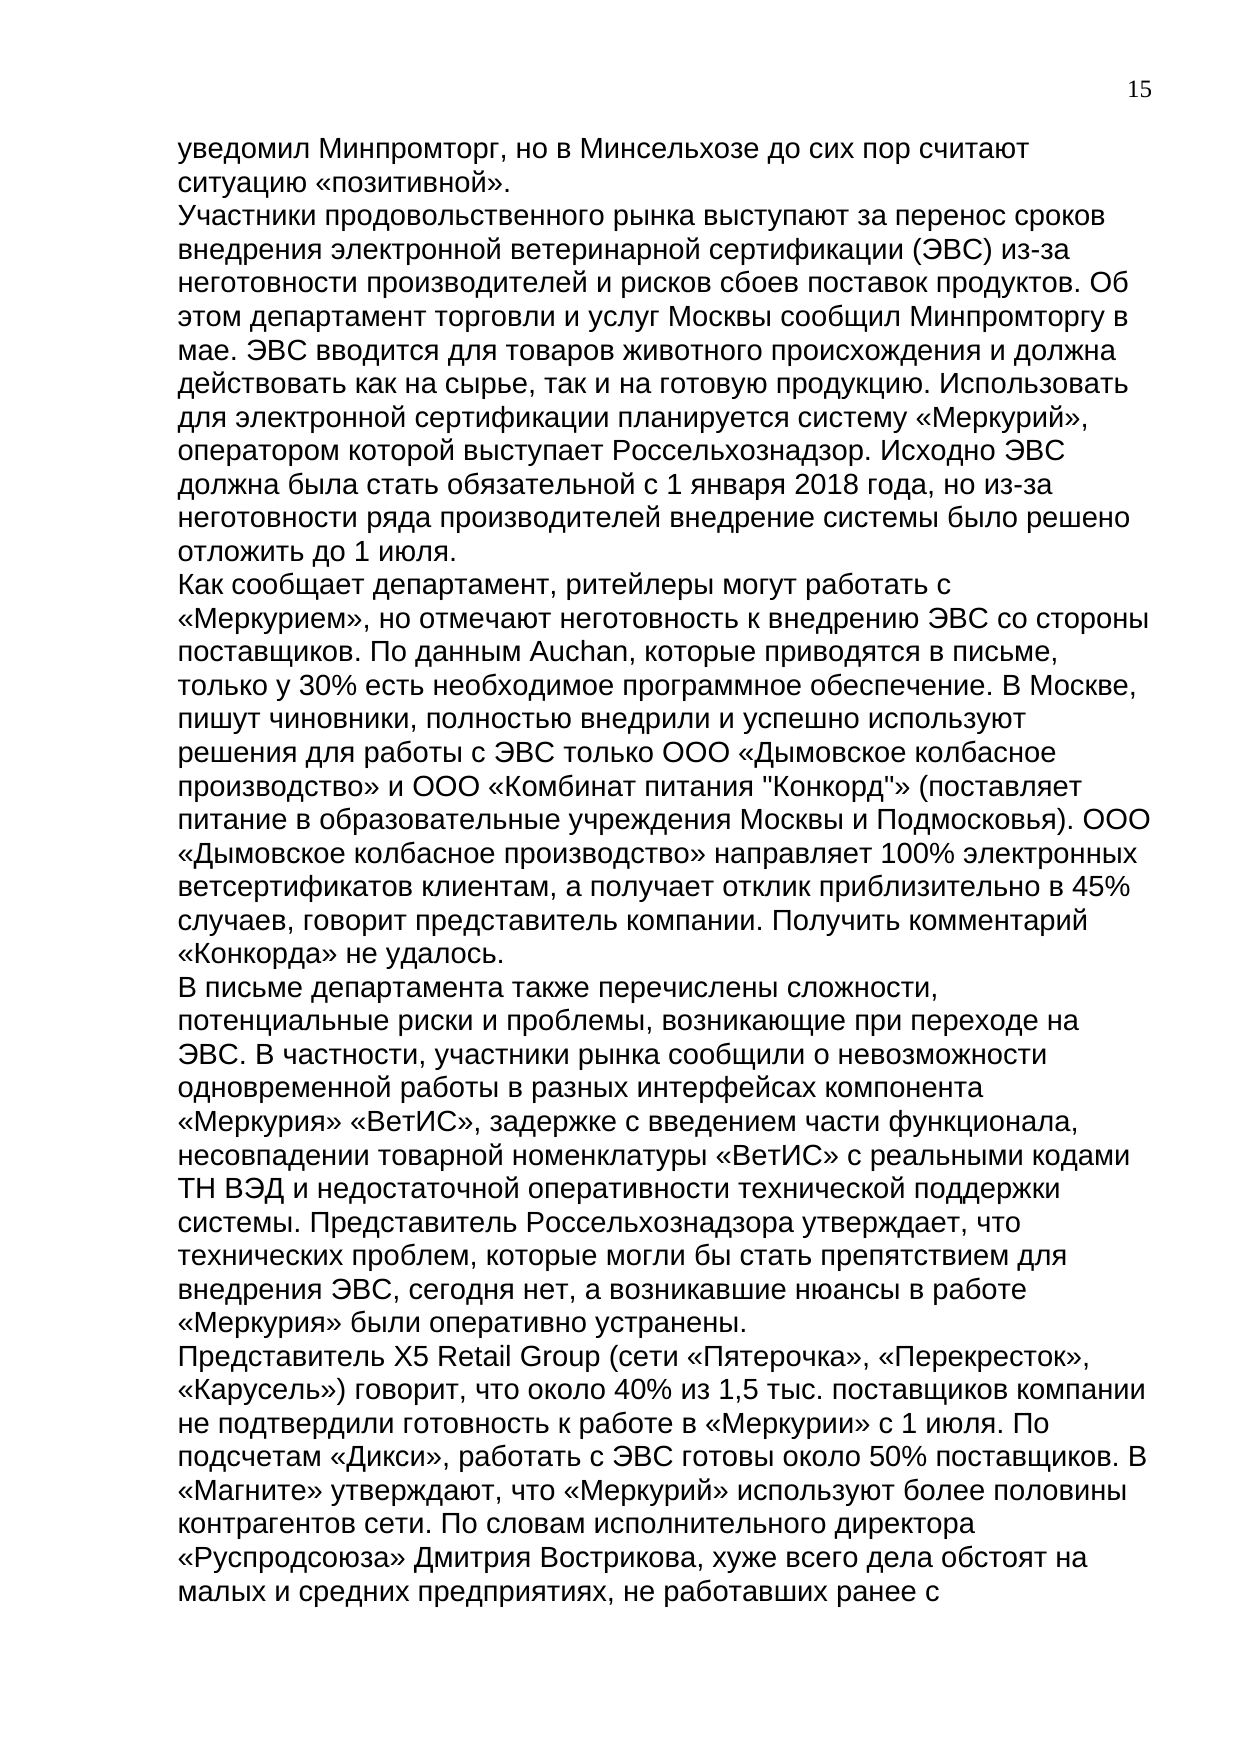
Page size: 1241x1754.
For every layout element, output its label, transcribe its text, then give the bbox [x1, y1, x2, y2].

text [177, 131, 1152, 198]
text Как сообщает департамент, ритейлеры могут работать с «Меркурием», но отмечают неготовность к внедрению ЭВС со стороны поставщиков. По данным Auchan, которые приводятся в письме, только у 30% есть необходимое программное обеспечение. В Москве, пишут чиновники, полностью внедрили и успешно используют решения для работы с ЭВС только ООО «Дымовское колбасное производство» и ООО «Комбинат питания "Конкорд"» (поставляет питание в образовательные учреждения Москвы и Подмосковья). ООО «Дымовское колбасное производство» направляет 100% электронных ветсертификатов клиентам, а получает отклик приблизительно в 45% случаев, говорит представитель компании. Получить комментарий «Конкорда» не удалось. [177, 567, 1152, 970]
text Участники продовольственного рынка выступают за перенос сроков внедрения электронной ветеринарной сертификации (ЭВС) из-за неготовности производителей и рисков сбоев поставок продуктов. Об этом департамент торговли и услуг Москвы сообщил Минпромторгу в мае. ЭВС вводится для товаров животного происхождения и должна действовать как на сырье, так и на готовую продукцию. Использовать для электронной сертификации планируется систему «Меркурий», оператором которой выступает Россельхознадзор. Исходно ЭВС должна была стать обязательной с 1 января 2018 года, но из-за неготовности ряда производителей внедрение системы было решено отложить до 1 июля. [177, 198, 1152, 567]
text В письме департамента также перечислены сложности, потенциальные риски и проблемы, возникающие при переходе на ЭВС. В частности, участники рынка сообщили о невозможности одновременной работы в разных интерфейсах компонента «Меркурия» «ВетИС», задержке с введением части функционала, несовпадении товарной номенклатуры «ВетИС» с реальными кодами ТН ВЭД и недостаточной оперативности технической поддержки системы. Представитель Россельхознадзора утверждает, что технических проблем, которые могли бы стать препятствием для внедрения ЭВС, сегодня нет, а возникавшие нюансы в работе «Меркурия» были оперативно устранены. [177, 970, 1152, 1339]
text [177, 1339, 1152, 1607]
